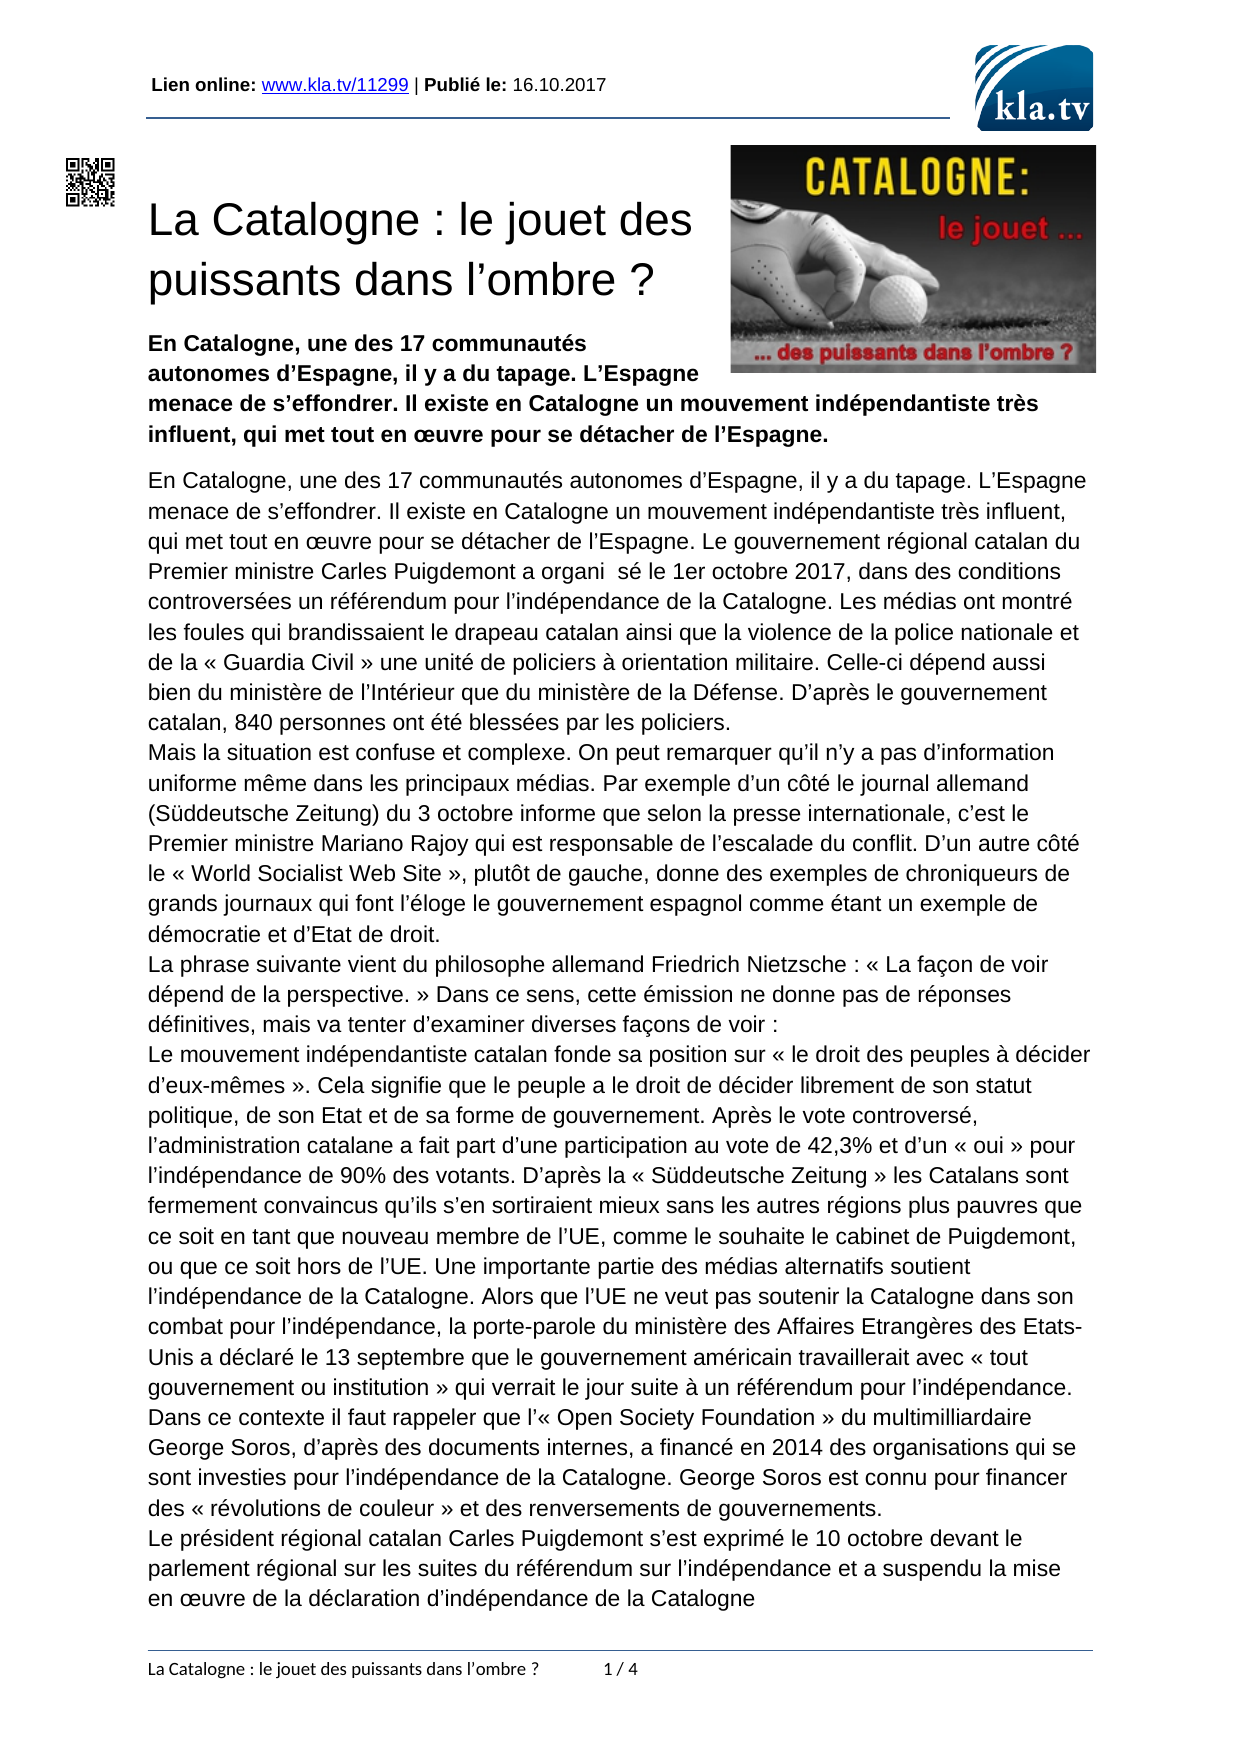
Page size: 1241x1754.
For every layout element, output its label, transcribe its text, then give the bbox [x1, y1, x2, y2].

text En Catalogne, une des 17 communautés autonomes d’Espagne, il y a du tapage. L’Espagne menace de s’effondrer. Il existe en Catalogne un mouvement indépendantiste très influent, qui met tout en œuvre pour se détacher de l’Espagne. [148, 330, 1093, 447]
text La Catalogne : le jouet des puissants dans l’ombre ? [148, 192, 1093, 306]
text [148, 467, 1093, 1612]
